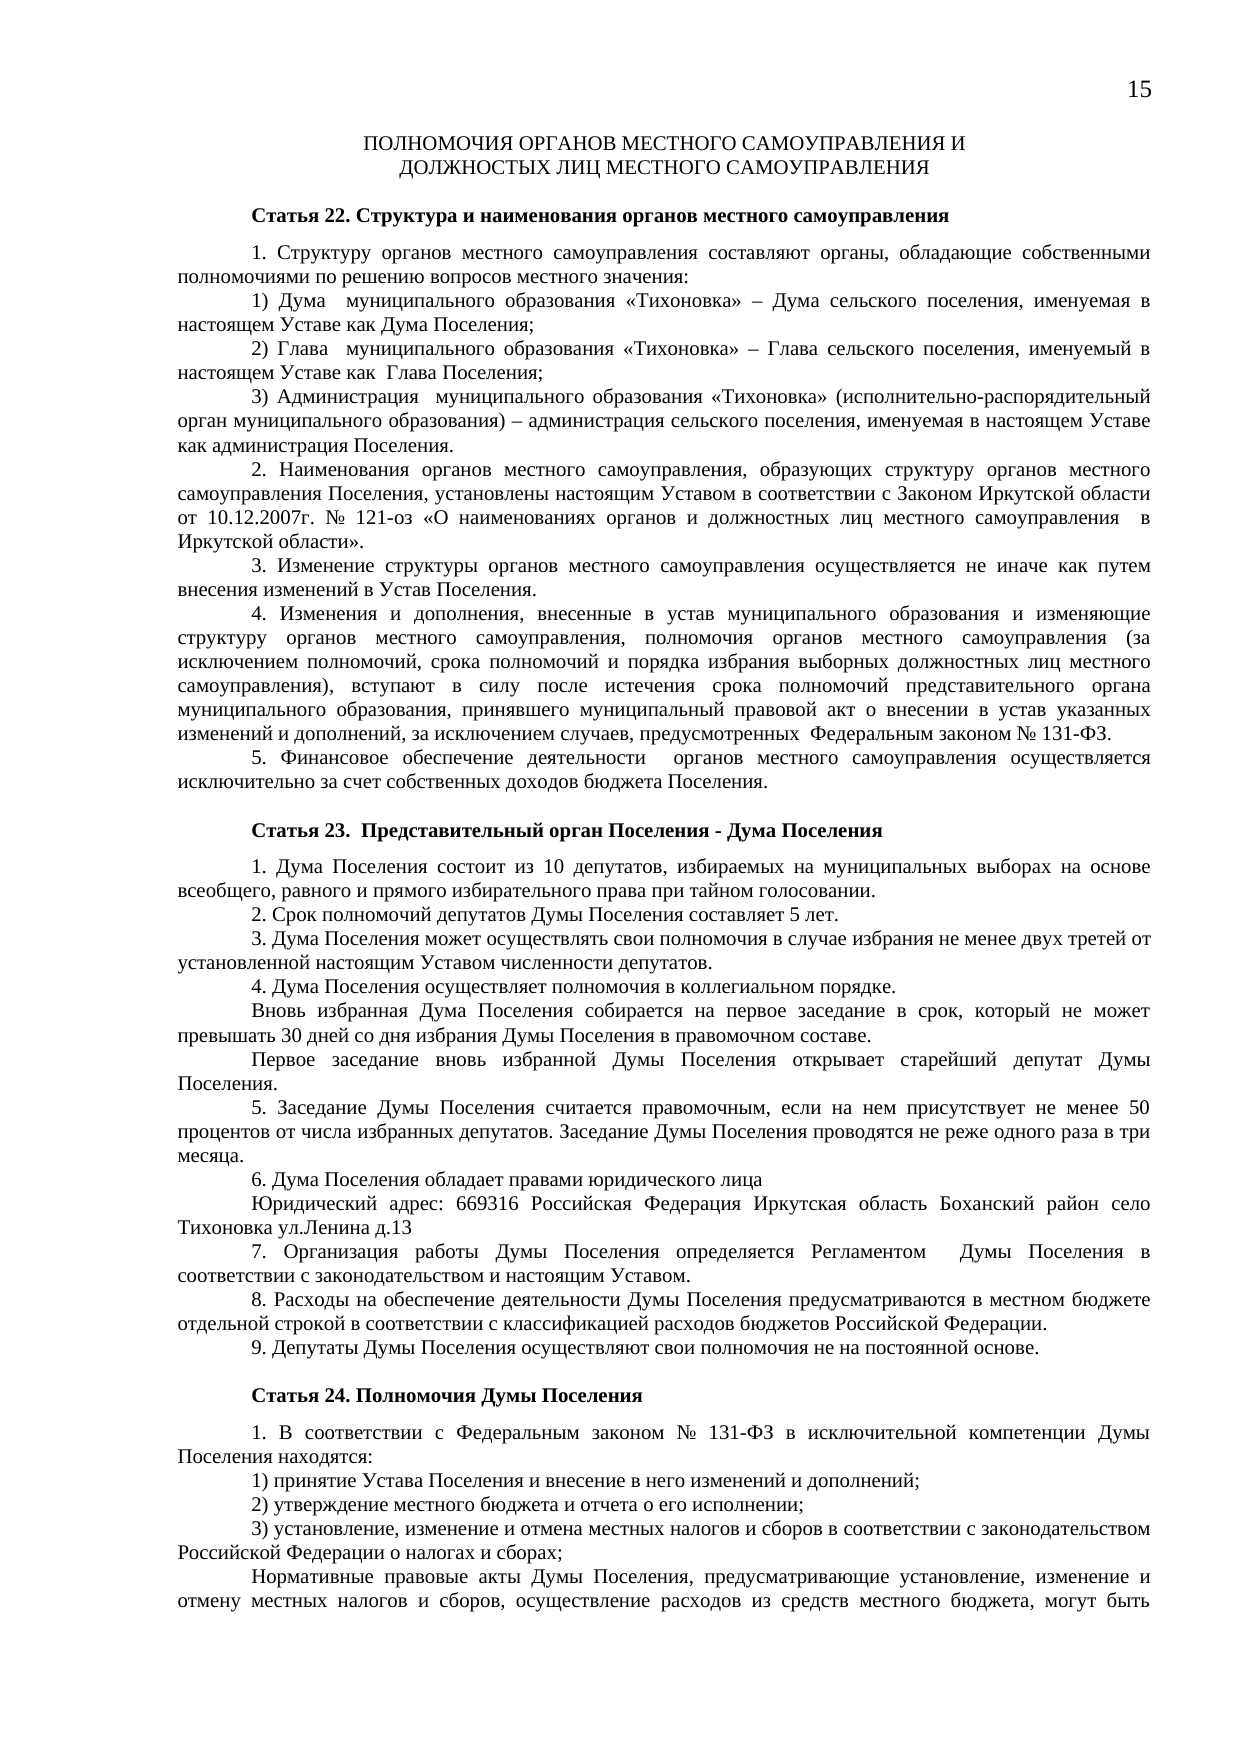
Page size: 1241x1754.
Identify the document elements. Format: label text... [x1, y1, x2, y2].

text Статья 24. Полномочия Думы Поселения [177, 1383, 1152, 1407]
text 9. Депутаты Думы Поселения осуществляют свои полномочия не на постоянной основе. [177, 1335, 1152, 1359]
text 2. Срок полномочий депутатов Думы Поселения составляет 5 лет. [177, 902, 1152, 926]
text 1. Структуру органов местного самоуправления составляют органы, обладающие собственными полномочиями по решению вопросов местного значения: [177, 240, 1152, 288]
text 3. Изменение структуры органов местного самоуправления осуществляется не иначе как путем внесения изменений в Устав Поселения. [177, 553, 1152, 601]
text 8. Расходы на обеспечение деятельности Думы Поселения предусматриваются в местном бюджете отдельной строкой в соответствии с классификацией расходов бюджетов Российской Федерации. [177, 1287, 1152, 1335]
text 2) Глава муниципального образования «Тихоновка» – Глава сельского поселения, именуемый в настоящем Уставе как Глава Поселения; [177, 336, 1152, 384]
text 5. Заседание Думы Поселения считается правомочным, если на нем присутствует не менее 50 процентов от числа избранных депутатов. Заседание Думы Поселения проводятся не реже одного раза в три месяца. [177, 1095, 1152, 1167]
text ПОЛНОМОЧИЯ ОРГАНОВ МЕСТНОГО САМОУПРАВЛЕНИЯ И [177, 131, 1152, 155]
text 3. Дума Поселения может осуществлять свои полномочия в случае избрания не менее двух третей от установленной настоящим Уставом численности депутатов. [177, 926, 1152, 974]
text 1) Дума муниципального образования «Тихоновка» – Дума сельского поселения, именуемая в настоящем Уставе как Дума Поселения; [177, 288, 1152, 336]
text 4. Изменения и дополнения, внесенные в устав муниципального образования и изменяющие структуру органов местного самоуправления, полномочия органов местного самоуправления (за исключением полномочий, срока полномочий и порядка избрания выборных должностных лиц местного самоуправления), вступают в силу после истечения срока полномочий представительного органа муниципального образования, принявшего муниципальный правовой акт о внесении в устав указанных изменений и дополнений, за исключением случаев, предусмотренных Федеральным законом № 131-ФЗ. [177, 601, 1152, 745]
text 3) установление, изменение и отмена местных налогов и сборов в соответствии с законодательством Российской Федерации о налогах и сборах; [177, 1516, 1152, 1564]
text 7. Организация работы Думы Поселения определяется Регламентом Думы Поселения в соответствии с законодательством и настоящим Уставом. [177, 1239, 1152, 1287]
text 1. Дума Поселения состоит из 10 депутатов, избираемых на муниципальных выборах на основе всеобщего, равного и прямого избирательного права при тайном голосовании. [177, 854, 1152, 902]
text 2. Наименования органов местного самоуправления, образующих структуру органов местного самоуправления Поселения, установлены настоящим Уставом в соответствии с Законом Иркутской области от г. № 121-оз «О наименованиях органов и должностных лиц местного самоуправления в Иркутской области». [177, 457, 1152, 553]
text Юридический адрес: 669316 Российская Федерация Иркутская область Боханский район село Тихоновка ул.Ленина д.13 [177, 1191, 1152, 1239]
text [177, 1564, 1152, 1612]
text 3) Администрация муниципального образования «Тихоновка» (исполнительно-распорядительный орган муниципального образования) – администрация сельского поселения, именуемая в настоящем Уставе как администрация Поселения. [177, 384, 1152, 457]
text Вновь избранная Дума Поселения собирается на первое заседание в срок, который не может превышать 30 дней со дня избрания Думы Поселения в правомочном составе. [177, 998, 1152, 1047]
text ДОЛЖНОСТЫХ ЛИЦ МЕСТНОГО САМОУПРАВЛЕНИЯ [177, 155, 1152, 179]
text 2) утверждение местного бюджета и отчета о его исполнении; [177, 1492, 1152, 1516]
text 5. Финансовое обеспечение деятельности органов местного самоуправления осуществляется исключительно за счет собственных доходов бюджета Поселения. [177, 745, 1152, 793]
text 4. Дума Поселения осуществляет полномочия в коллегиальном порядке. [177, 974, 1152, 998]
text 6. Дума Поселения обладает правами юридического лица [177, 1167, 1152, 1191]
text 1. В соответствии с Федеральным законом № 131-ФЗ в исключительной компетенции Думы Поселения находятся: [177, 1420, 1152, 1468]
text Статья 22. Структура и наименования органов местного самоуправления [177, 203, 1152, 227]
text 1) принятие Устава Поселения и внесение в него изменений и дополнений; [177, 1468, 1152, 1492]
text Статья 23. Представительный орган Поселения - Дума Поселения [177, 817, 1152, 842]
text Первое заседание вновь избранной Думы Поселения открывает старейший депутат Думы Поселения. [177, 1047, 1152, 1095]
